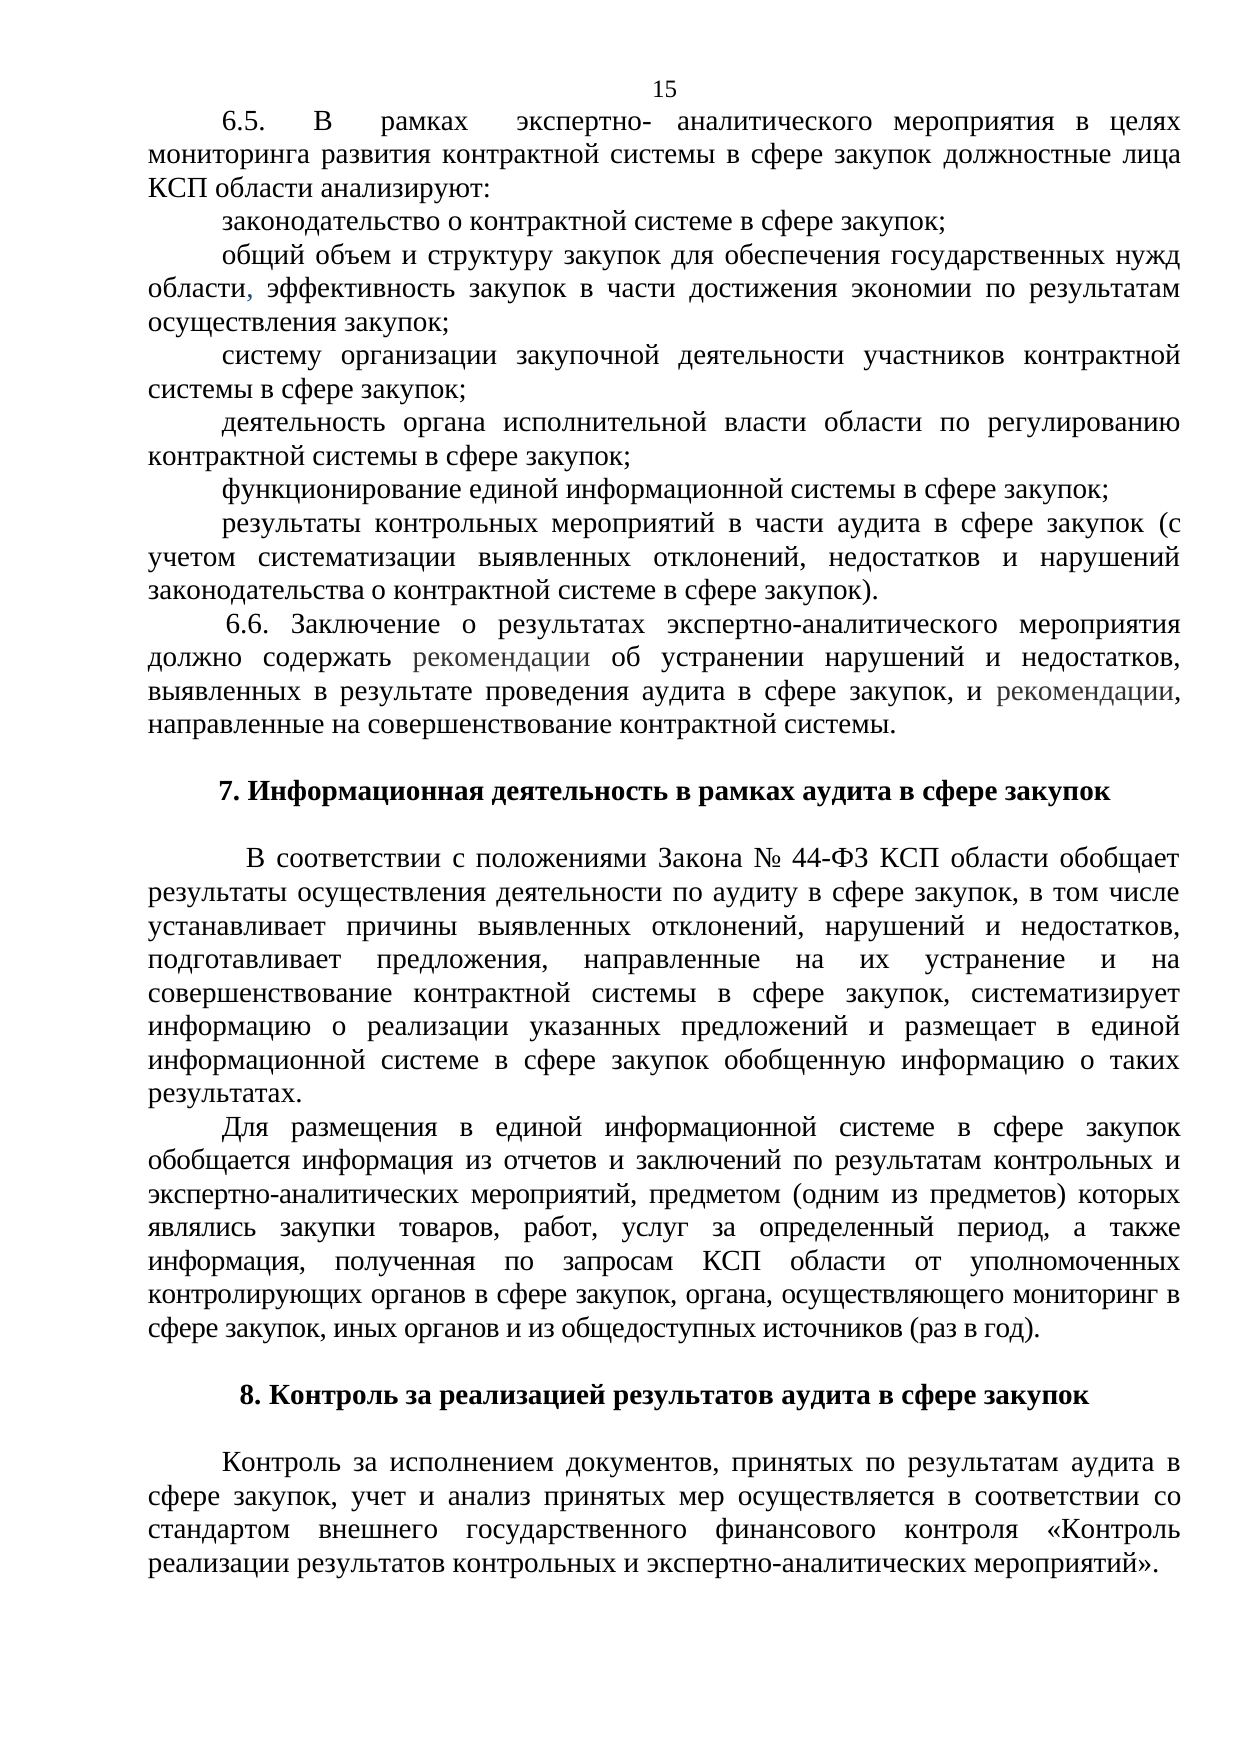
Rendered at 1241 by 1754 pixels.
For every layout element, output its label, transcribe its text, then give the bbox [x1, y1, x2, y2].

text 8. Контроль за реализацией результатов аудита в сфере закупок [148, 1377, 1181, 1411]
list 7. Информационная деятельность в рамках аудита в сфере закупок [148, 773, 1181, 807]
text законодательство о контрактной системе в сфере закупок; [148, 203, 1181, 237]
text Для размещения в единой информационной системе в сфере закупок обобщается информация из отчетов и заключений по результатам контрольных и экспертно-аналитических мероприятий, предметом (одним из предметов) которых являлись закупки товаров, работ, услуг за определенный период, а также информация, полученная по запросам КСП области от уполномоченных контролирующих органов в сфере закупок, органа, осуществляющего мониторинг в сфере закупок, иных органов и из общедоступных источников (раз в год). [148, 1109, 1181, 1344]
text 6.5. В рамках экспертно-аналитического мероприятия в целях мониторинга развития контрактной системы в сфере закупок должностные лица КСП области анализируют: [148, 103, 1181, 203]
text результаты контрольных мероприятий в части аудита в сфере закупок (с учетом систематизации выявленных отклонений, недостатков и нарушений законодательства о контрактной системе в сфере закупок). [148, 505, 1181, 606]
text деятельность органа исполнительной власти области по регулированию контрактной системы в сфере закупок; [148, 404, 1181, 472]
text общий объем и структуру закупок для обеспечения государственных нужд области, эффективность закупок в части достижения экономии по результатам осуществления закупок; [148, 237, 1181, 337]
text систему организации закупочной деятельности участников контрактной системы в сфере закупок; [148, 337, 1181, 404]
text Контроль за исполнением документов, принятых по результатам аудита в сфере закупок, учет и анализ принятых мер осуществляется в соответствии со стандартом внешнего государственного финансового контроля «Контроль реализации результатов контрольных и экспертно-аналитических мероприятий». [148, 1444, 1181, 1578]
text В соответствии с положениями Закона № 44-ФЗ КСП области обобщает результаты осуществления деятельности по аудиту в сфере закупок, в том числе устанавливает причины выявленных отклонений, нарушений и недостатков, подготавливает предложения, направленные на их устранение и на совершенствование контрактной системы в сфере закупок, систематизирует информацию о реализации указанных предложений и размещает в единой информационной системе в сфере закупок обобщенную информацию о таких результатах. [148, 841, 1181, 1109]
text функционирование единой информационной системы в сфере закупок; [148, 472, 1181, 505]
text 6.6. Заключение о результатах экспертно-аналитического мероприятия должно содержать рекомендации об устранении нарушений и недостатков, выявленных в результате проведения аудита в сфере закупок, и рекомендации, направленные на совершенствование контрактной системы. [148, 606, 1181, 740]
